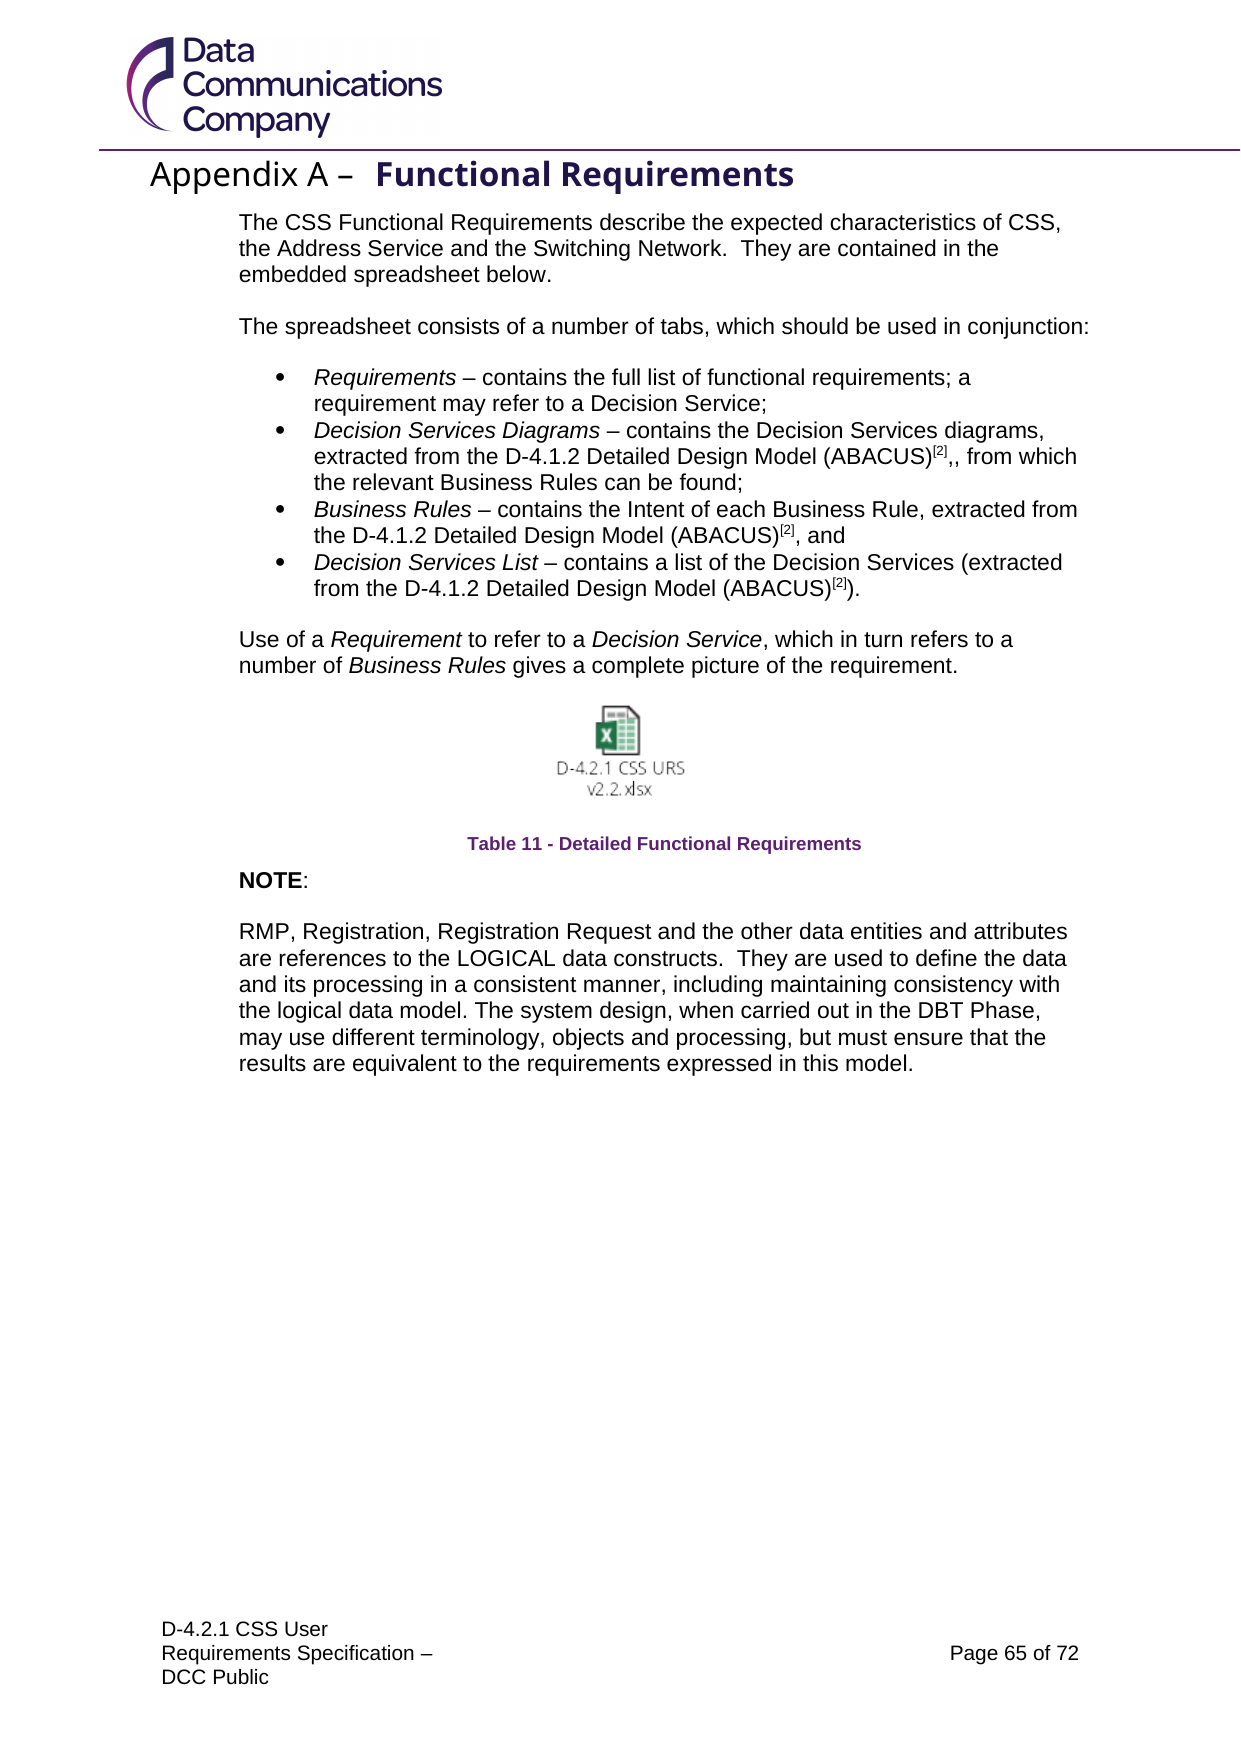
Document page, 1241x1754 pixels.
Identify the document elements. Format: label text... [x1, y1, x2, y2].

text RMP, Registration, Registration Request and the other data entities and attributes are references to the LOGICAL data constructs. They are used to define the data and its processing in a consistent manner, including maintaining consistency with the logical data model. The system design, when carried out in the DBT Phase, may use different terminology, objects and processing, but must ensure that the results are equivalent to the requirements expressed in this model. [239, 918, 1090, 1076]
text The spreadsheet consists of a number of tabs, which should be used in conjunction: [239, 313, 1090, 339]
list Decision Services Diagrams – contains the Decision Services diagrams, extracted from the D-4.1.2 Detailed Design Model (ABACUS)[2],, from which the relevant Business Rules can be found; [276, 417, 1090, 496]
text NOTE: [239, 867, 1090, 893]
list Business Rules – contains the Intent of each Business Rule, extracted from the D-4.1.2 Detailed Design Model (ABACUS)[2], and [276, 496, 1090, 548]
list Requirements – contains the full list of functional requirements; a requirement may refer to a Decision Service; [276, 364, 1090, 417]
text The CSS Functional Requirements describe the expected characteristics of CSS, the Address Service and the Switching Network. They are contained in the embedded spreadsheet below. [239, 208, 1090, 288]
text Table 11 - Detailed Functional Requirements [239, 833, 1090, 854]
text Use of a Requirement to refer to a Decision Service, which in turn refers to a number of Business Rules gives a complete picture of the requirement. [239, 626, 1090, 679]
list Decision Services List – contains a list of the Decision Services (extracted from the D-4.1.2 Detailed Design Model (ABACUS)[2]). [276, 548, 1090, 601]
subtitle Functional Requirements [150, 151, 1090, 196]
picture [126, 37, 442, 138]
